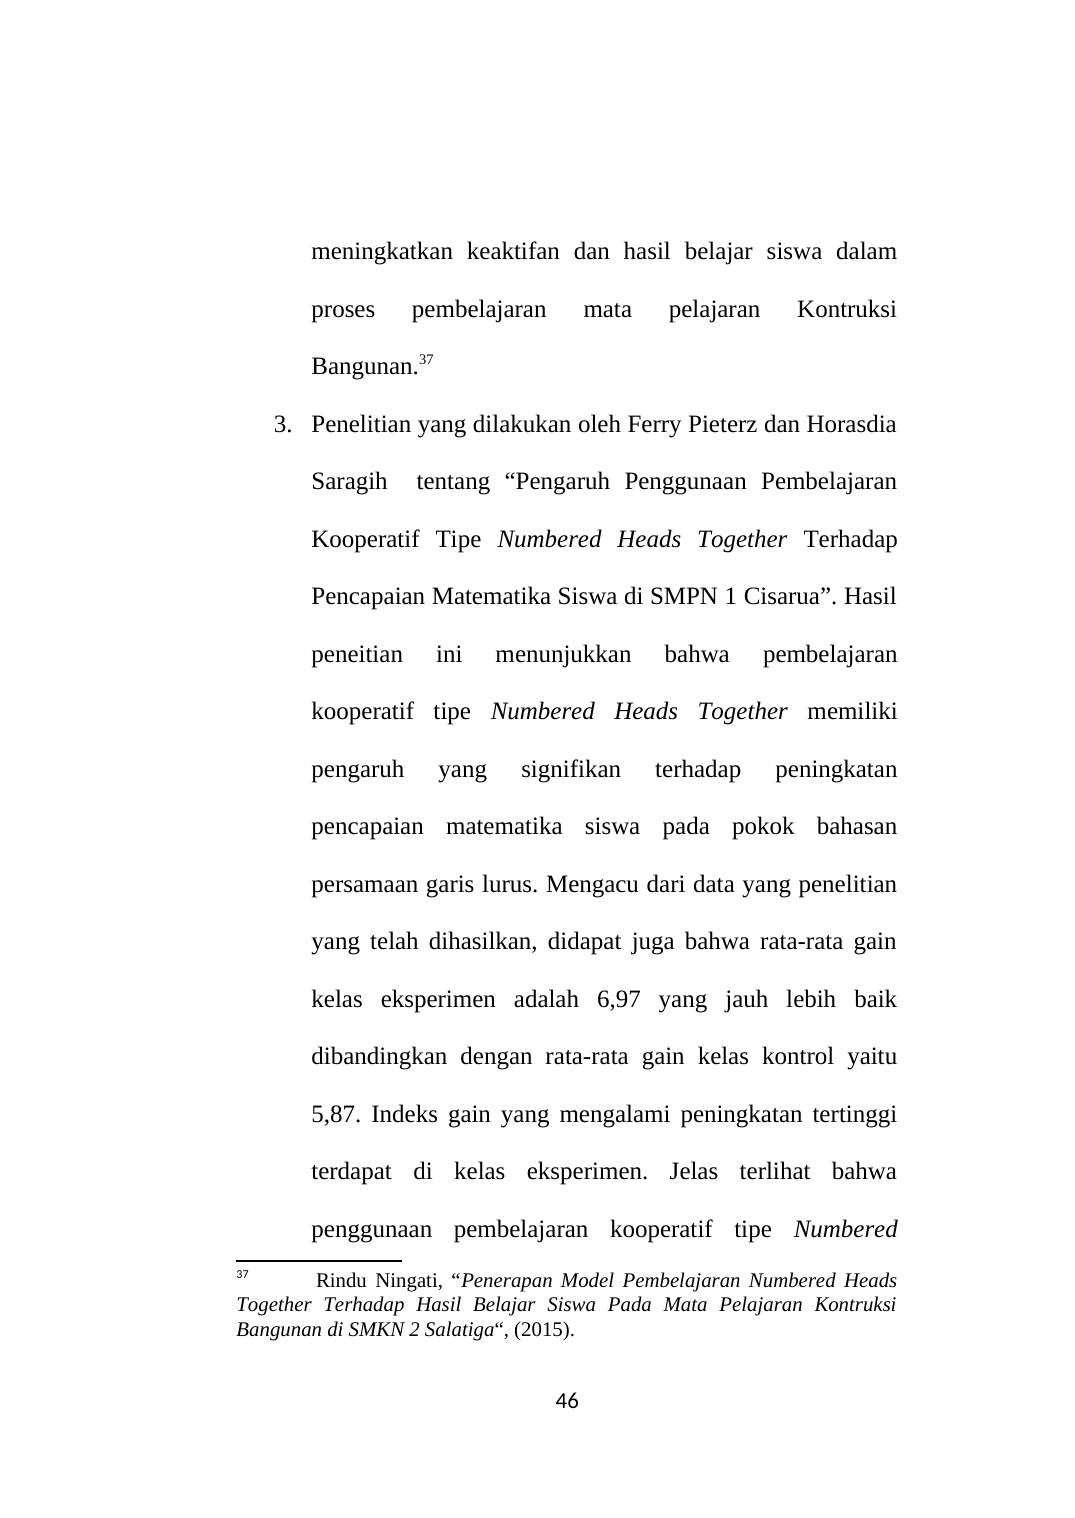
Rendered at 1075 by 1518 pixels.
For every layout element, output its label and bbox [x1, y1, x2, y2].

list [274, 409, 898, 1242]
list [281, 236, 898, 380]
